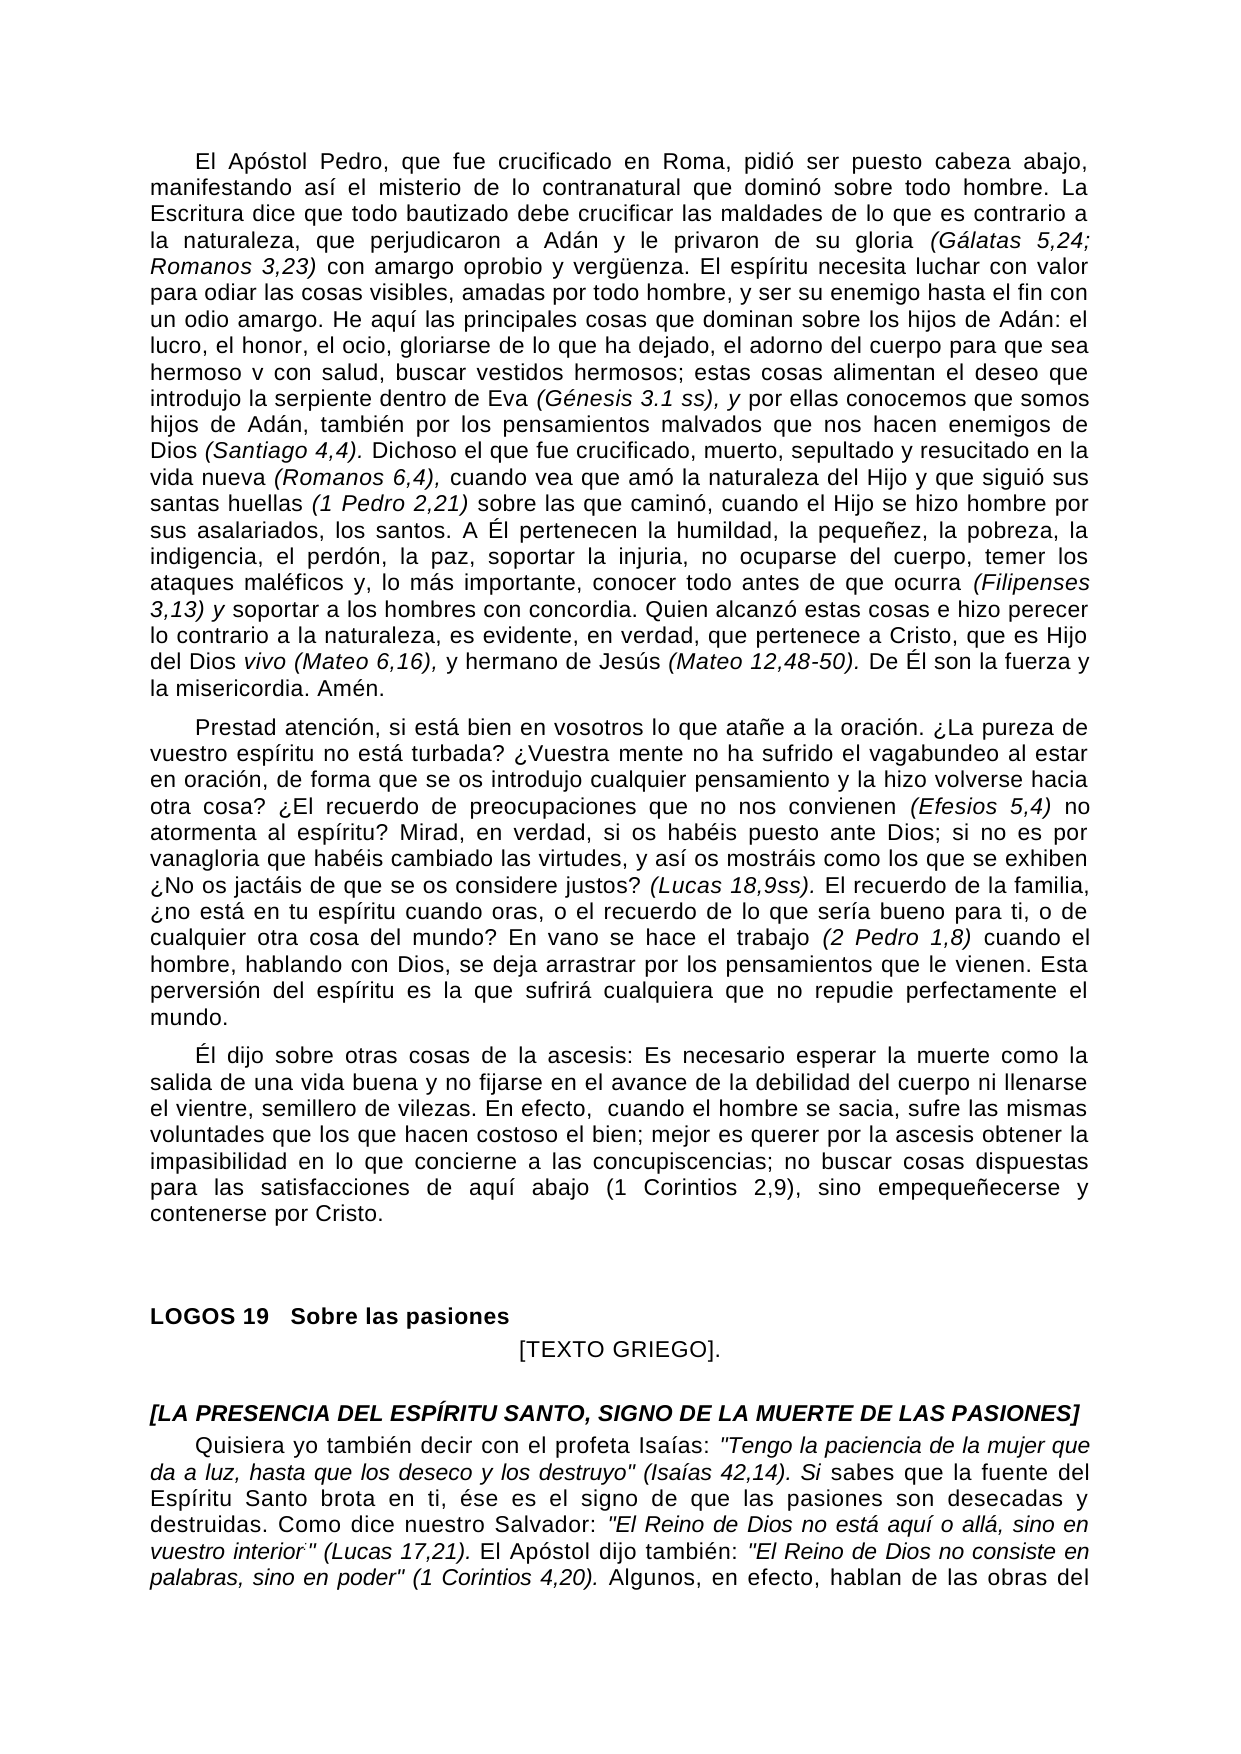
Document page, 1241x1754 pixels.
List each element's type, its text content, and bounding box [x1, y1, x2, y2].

subtitle [LA PRESENCIA DEL ESPÍRITU SANTO, SIGNO DE LA MUERTE DE LAS PASIONES] [150, 1399, 1090, 1426]
text Él dijo sobre otras cosas de la ascesis: Es necesario esperar la muerte como la salida de una vida buena y no fijarse en el avance de la debilidad del cuerpo ni llenarse el vientre, semillero de vilezas. En efecto, cuando el hombre se sacia, sufre las mismas voluntades que los que hacen costoso el bien; mejor es querer por la ascesis obtener la impasibilidad en lo que concierne a las concupiscencias; no buscar cosas dispuestas para las satisfacciones de aquí abajo (1 Corintios 2,9), sino empequeñecerse y contenerse por Cristo. [150, 1042, 1090, 1227]
text El Apóstol Pedro, que fue crucificado en Roma, pidió ser puesto cabeza abajo, manifestando así el misterio de lo contranatural que dominó sobre todo hombre. La Escritura dice que todo bautizado debe crucificar las maldades de lo que es contrario a la naturaleza, que perjudicaron a Adán y le privaron de su gloria (Gálatas 5,24; Romanos 3,23) con amargo oprobio y vergüenza. El espíritu necesita luchar con valor para odiar las cosas visibles, amadas por todo hombre, y ser su enemigo hasta el fin con un odio amargo. He aquí las principales cosas que dominan sobre los hijos de Adán: el lucro, el honor, el ocio, gloriarse de lo que ha dejado, el adorno del cuerpo para que sea hermoso v con salud, buscar vestidos hermosos; estas cosas alimentan el deseo que introdujo la serpiente dentro de Eva (Génesis 3.1 ss), y por ellas conocemos que somos hijos de Adán, también por los pensamientos malvados que nos hacen enemigos de Dios (Santiago 4,4). Dichoso el que fue crucificado, muerto, sepultado y resucitado en la vida nueva (Romanos 6,4), cuando vea que amó la naturaleza del Hijo y que siguió sus santas huellas (1 Pedro 2,21) sobre las que caminó, cuando el Hijo se hizo hombre por sus asalariados, los santos. A Él pertenecen la humildad, la pequeñez, la pobreza, la indigencia, el perdón, la paz, soportar la injuria, no ocuparse del cuerpo, temer los ataques maléficos y, lo más importante, conocer todo antes de que ocurra (Filipenses 3,13) y soportar a los hombres con concordia. Quien alcanzó estas cosas e hizo perecer lo contrario a la naturaleza, es evidente, en verdad, que pertenece a Cristo, que es Hijo del Dios vivo (Mateo 6,16), y hermano de Jesús (Mateo 12,48-50). De Él son la fuerza y la misericordia. Amén. [150, 148, 1090, 701]
text [TEXTO GRIEGO]. [150, 1336, 1090, 1362]
text Prestad atención, si está bien en vosotros lo que atañe a la oración. ¿La pureza de vuestro espíritu no está turbada? ¿Vuestra mente no ha sufrido el vagabundeo al estar en oración, de forma que se os introdujo cualquier pensamiento y la hizo volverse hacia otra cosa? ¿El recuerdo de preocupaciones que no nos convienen (Efesios 5,4) no atormenta al espíritu? Mirad, en verdad, si os habéis puesto ante Dios; si no es por vanagloria que habéis cambiado las virtudes, y así os mostráis como los que se exhiben ¿No os jactáis de que se os considere justos? (Lucas 18,9ss). El recuerdo de la familia, ¿no está en tu espíritu cuando oras, o el recuerdo de lo que sería bueno para ti, o de cualquier otra cosa del mundo? En vano se hace el trabajo (2 Pedro 1,8) cuando el hombre, hablando con Dios, se deja arrastrar por los pensamientos que le vienen. Esta perversión del espíritu es la que sufrirá cualquiera que no repudie perfectamente el mundo. [150, 713, 1090, 1030]
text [150, 1432, 1090, 1590]
subtitle LOGOS 19 Sobre las pasiones [150, 1303, 1090, 1329]
